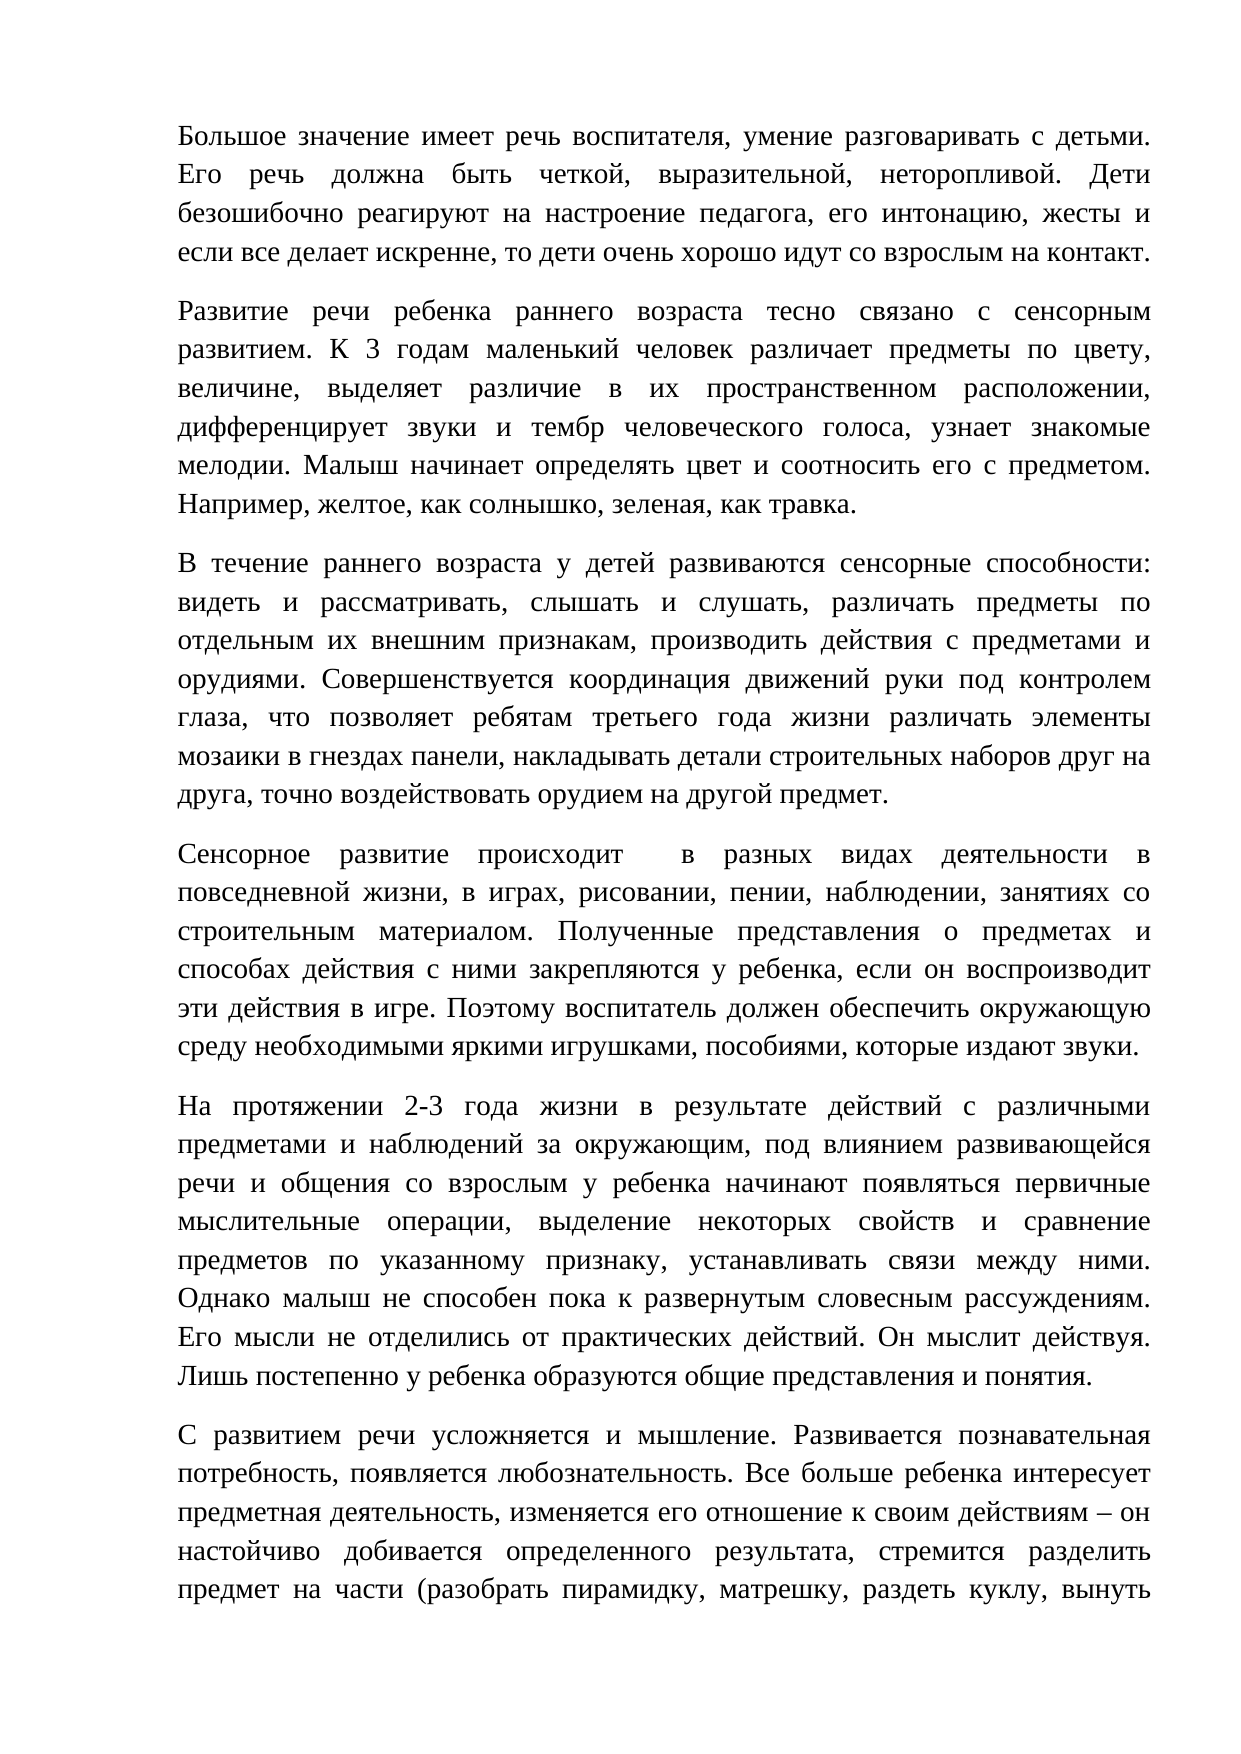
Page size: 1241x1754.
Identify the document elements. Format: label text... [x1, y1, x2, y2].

text Сенсорное развитие происходит в разных видах деятельности в повседневной жизни, в играх, рисовании, пении, наблюдении, занятиях со строительным материалом. Полученные представления о предметах и способах действия с ними закрепляются у ребенка, если он воспроизводит эти действия в игре. Поэтому воспитатель должен обеспечить окружающую среду необходимыми яркими игрушками, пособиями, которые издают звуки. [177, 836, 1152, 1062]
text На протяжении 2-3 года жизни в результате действий с различными предметами и наблюдений за окружающим, под влиянием развивающейся речи и общения со взрослым у ребенка начинают появляться первичные мыслительные операции, выделение некоторых свойств и сравнение предметов по указанному признаку, устанавливать связи между ними. Однако малыш не способен пока к развернутым словесным рассуждениям. Его мысли не отделились от практических действий. Он мыслит действуя. Лишь постепенно у ребенка образуются общие представления и понятия. [177, 1088, 1152, 1391]
text Развитие речи ребенка раннего возраста тесно связано с сенсорным развитием. К 3 годам маленький человек различает предметы по цвету, величине, выделяет различие в их пространственном расположении, дифференцирует звуки и тембр человеческого голоса, узнает знакомые мелодии. Малыш начинает определять цвет и соотносить его с предметом. Например, желтое, как солнышко, зеленая, как травка. [177, 293, 1152, 519]
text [177, 1417, 1152, 1605]
text Большое значение имеет речь воспитателя, умение разговаривать с детьми. Его речь должна быть четкой, выразительной, неторопливой. Дети безошибочно реагируют на настроение педагога, его интонацию, жесты и если все делает искренне, то дети очень хорошо идут со взрослым на контакт. [177, 118, 1152, 267]
text В течение раннего возраста у детей развиваются сенсорные способности: видеть и рассматривать, слышать и слушать, различать предметы по отдельным их внешним признакам, производить действия с предметами и орудиями. Совершенствуется координация движений руки под контролем глаза, что позволяет ребятам третьего года жизни различать элементы мозаики в гнездах панели, накладывать детали строительных наборов друг на друга, точно воздействовать орудием на другой предмет. [177, 545, 1152, 810]
